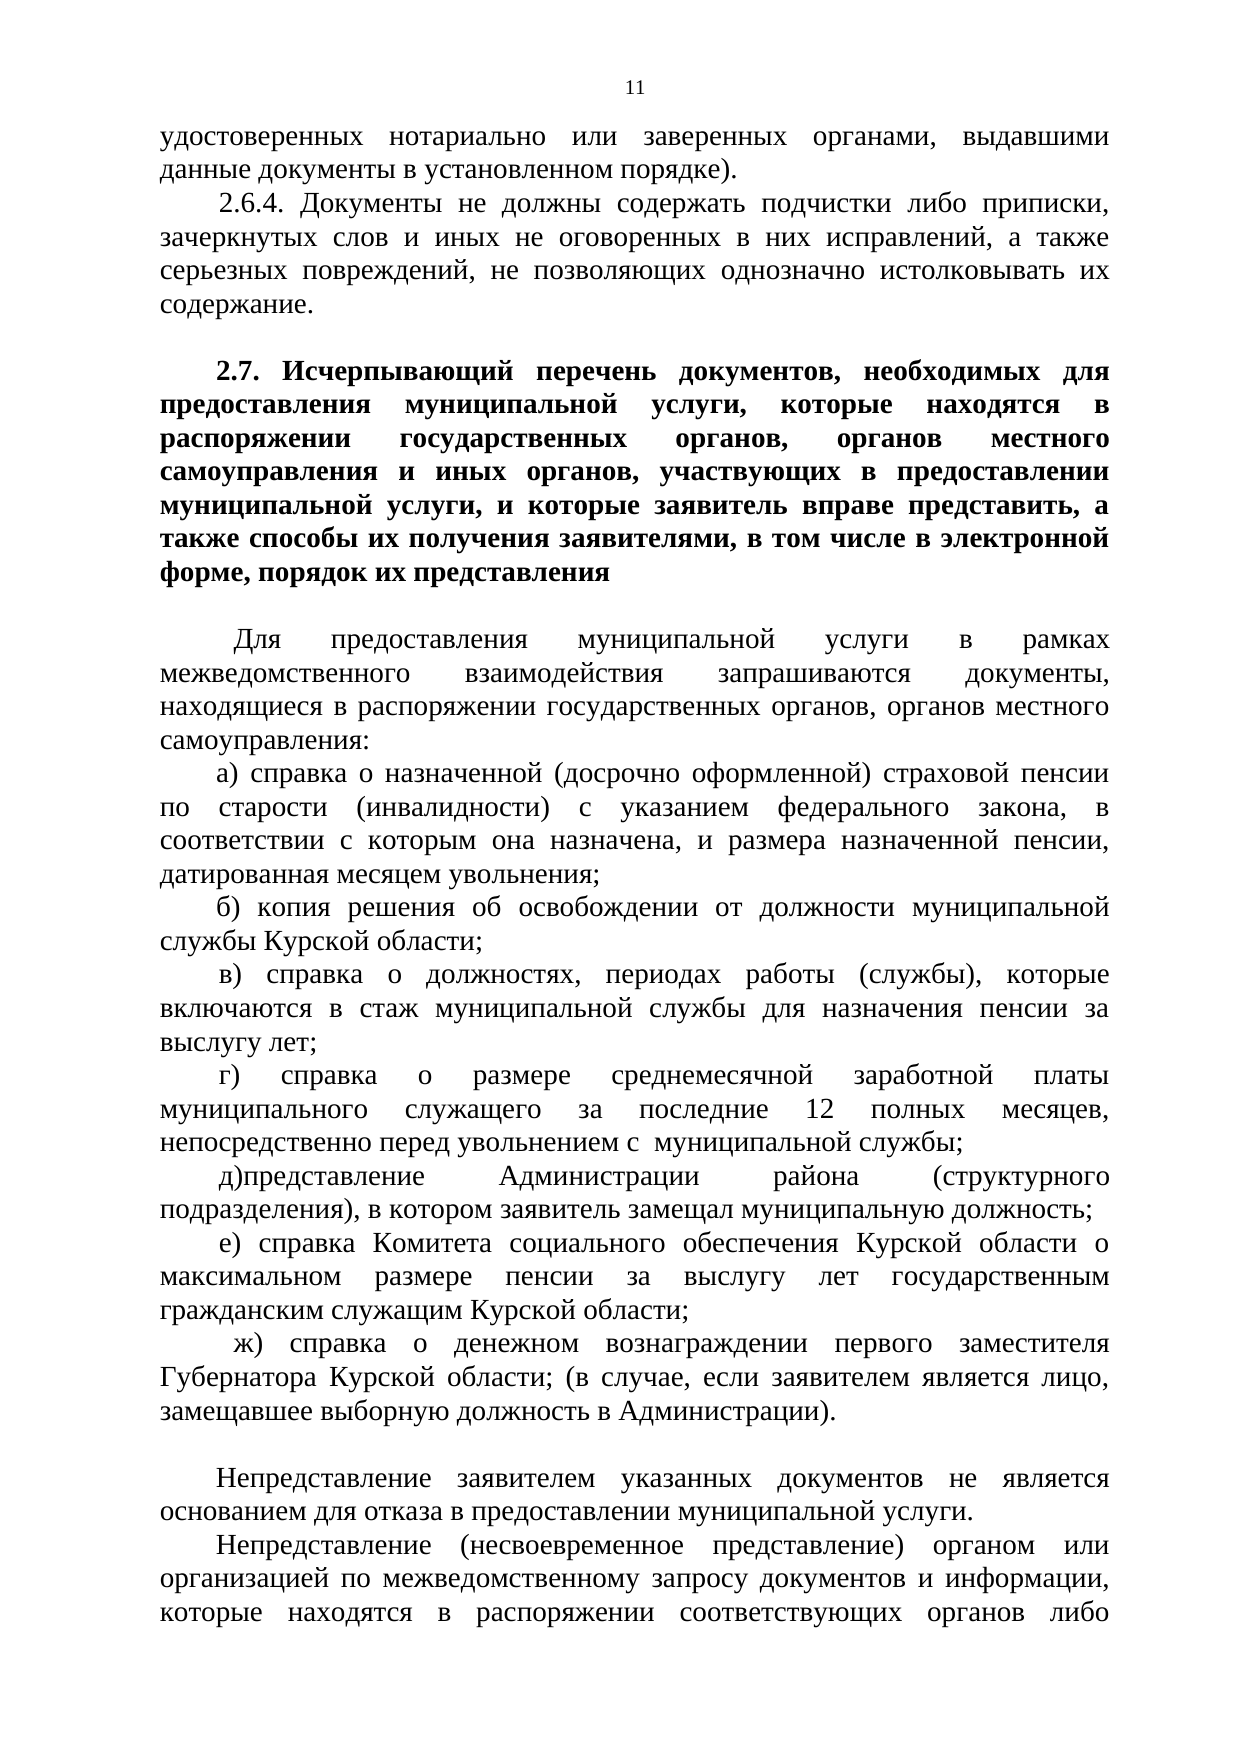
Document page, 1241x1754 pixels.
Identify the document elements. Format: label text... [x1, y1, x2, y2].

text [159, 1527, 1110, 1627]
text б) копия решения об освобождении от должности муниципальной службы Курской области; [159, 889, 1110, 957]
text Для предоставления муниципальной услуги в рамках межведомственного взаимодействия запрашиваются документы, находящиеся в распоряжении государственных органов, органов местного самоуправления: [159, 621, 1110, 755]
text а) справка о назначенной (досрочно оформленной) страховой пенсии по старости (инвалидности) с указанием федерального закона, в соответствии с которым она назначена, и размера назначенной пенсии, датированная месяцем увольнения; [159, 755, 1110, 889]
text Непредставление заявителем указанных документов не является основанием для отказа в предоставлении муниципальной услуги. [159, 1460, 1110, 1527]
text д)представление Администрации района (структурного подразделения), в котором заявитель замещал муниципальную должность; [159, 1158, 1110, 1225]
text г) справка о размере среднемесячной заработной платы муниципального служащего за последние 12 полных месяцев, непосредственно перед увольнением с муниципальной службы; [159, 1057, 1110, 1158]
text в) справка о должностях, периодах работы (службы), которые включаются в стаж муниципальной службы для назначения пенсии за выслугу лет; [159, 957, 1110, 1057]
text ж) справка о денежном вознаграждении первого заместителя Губернатора Курской области; (в случае, если заявителем является лицо, замещавшее выборную должность в Администрации). [159, 1326, 1110, 1426]
text 2.6.4. Документы не должны содержать подчистки либо приписки, зачеркнутых слов и иных не оговоренных в них исправлений, а также серьезных повреждений, не позволяющих однозначно истолковывать их содержание. [159, 185, 1110, 319]
text 2.7. Исчерпывающий перечень документов, необходимых для предоставления муниципальной услуги, которые находятся в распоряжении государственных органов, органов местного самоуправления и иных органов, участвующих в предоставлении муниципальной услуги, и которые заявитель вправе представить, а также способы их получения заявителями, в том числе в электронной форме, порядок их представления [159, 353, 1110, 588]
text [159, 118, 1110, 185]
text е) справка Комитета социального обеспечения Курской области о максимальном размере пенсии за выслугу лет государственным гражданским служащим Курской области; [159, 1225, 1110, 1326]
